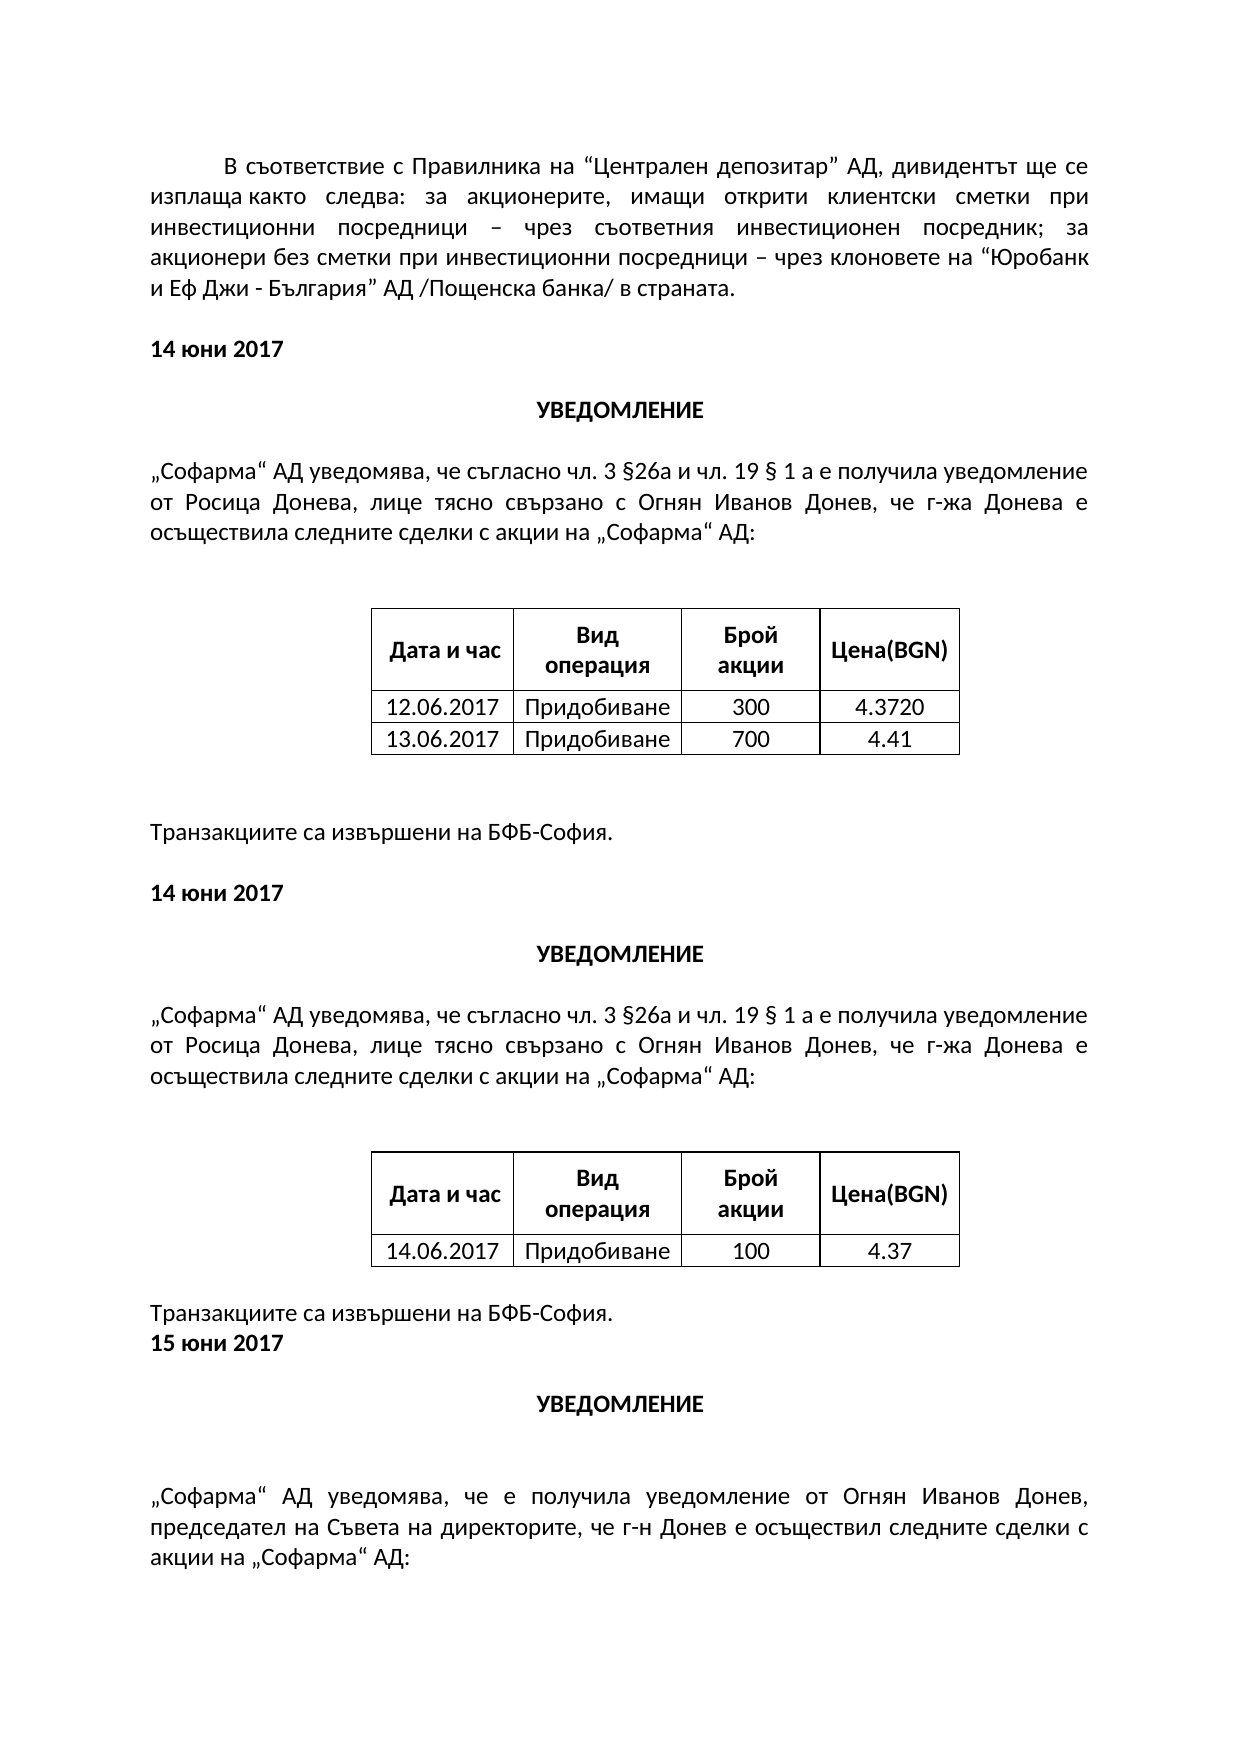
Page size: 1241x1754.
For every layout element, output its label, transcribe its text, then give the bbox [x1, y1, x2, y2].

table_cell 12.06.2017 [372, 691, 513, 722]
text 14 юни 2017 [150, 877, 1090, 907]
table_header Брой акции [682, 609, 819, 690]
table_header Вид операция [514, 1153, 681, 1234]
table_cell 14.06.2017 [372, 1235, 513, 1266]
table_header Дата и час [372, 1153, 513, 1234]
text УВЕДОМЛЕНИЕ [150, 394, 1090, 425]
table_header Брой акции [682, 1153, 819, 1234]
text В съответствие с Правилника на “Централен депозитар” АД, дивидентът ще се изплаща както следва: за акционерите, имащи открити клиентски сметки при инвестиционни посредници – чрез съответния инвестиционен посредник; за акционери без сметки при инвестиционни посредници – чрез клоновете на “Юробанк и Еф Джи - България” АД /Пощенска банка/ в страната. [150, 150, 1090, 303]
text Транзакциите са извършени на БФБ-София. [150, 816, 1090, 846]
table_cell 300 [682, 691, 819, 722]
table_cell 700 [682, 723, 819, 753]
text „Софарма“ АД уведомява, че съгласно чл. 3 §26а и чл. 19 § 1 а е получила уведомление от Росица Донева, лице тясно свързано с Огнян Иванов Донев, че г-жа Донева е осъществила следните сделки с акции на „Софарма“ АД: [150, 999, 1090, 1090]
text УВЕДОМЛЕНИЕ [150, 938, 1090, 968]
table_header Дата и час [372, 609, 513, 690]
table_cell 4.41 [821, 723, 959, 753]
text „Софарма“ АД уведомява, че съгласно чл. 3 §26а и чл. 19 § 1 а е получила уведомление от Росица Донева, лице тясно свързано с Огнян Иванов Донев, че г-жа Донева е осъществила следните сделки с акции на „Софарма“ АД: [150, 455, 1090, 547]
table_header Вид операция [514, 609, 681, 690]
text 14 юни 2017 [150, 333, 1090, 364]
text 15 юни 2017 [150, 1328, 1090, 1358]
text „Софарма“ АД уведомява, че е получила уведомление от Огнян Иванов Донев, председател на Съвета на директорите, че г-н Донев е осъществил следните сделки с акции на „Софарма“ АД: [150, 1480, 1090, 1572]
table_cell Придобиване [514, 691, 681, 722]
table_cell 4.37 [821, 1235, 959, 1266]
table_cell 4.3720 [821, 691, 959, 722]
table_cell Придобиване [514, 723, 681, 753]
table_cell 100 [682, 1235, 819, 1266]
table_cell 13.06.2017 [372, 723, 513, 753]
text УВЕДОМЛЕНИЕ [150, 1389, 1090, 1419]
text Транзакциите са извършени на БФБ-София. [150, 1297, 1090, 1328]
table_cell Придобиване [514, 1235, 681, 1266]
table_header Цена(BGN) [821, 609, 959, 690]
table_header Цена(BGN) [821, 1153, 959, 1234]
